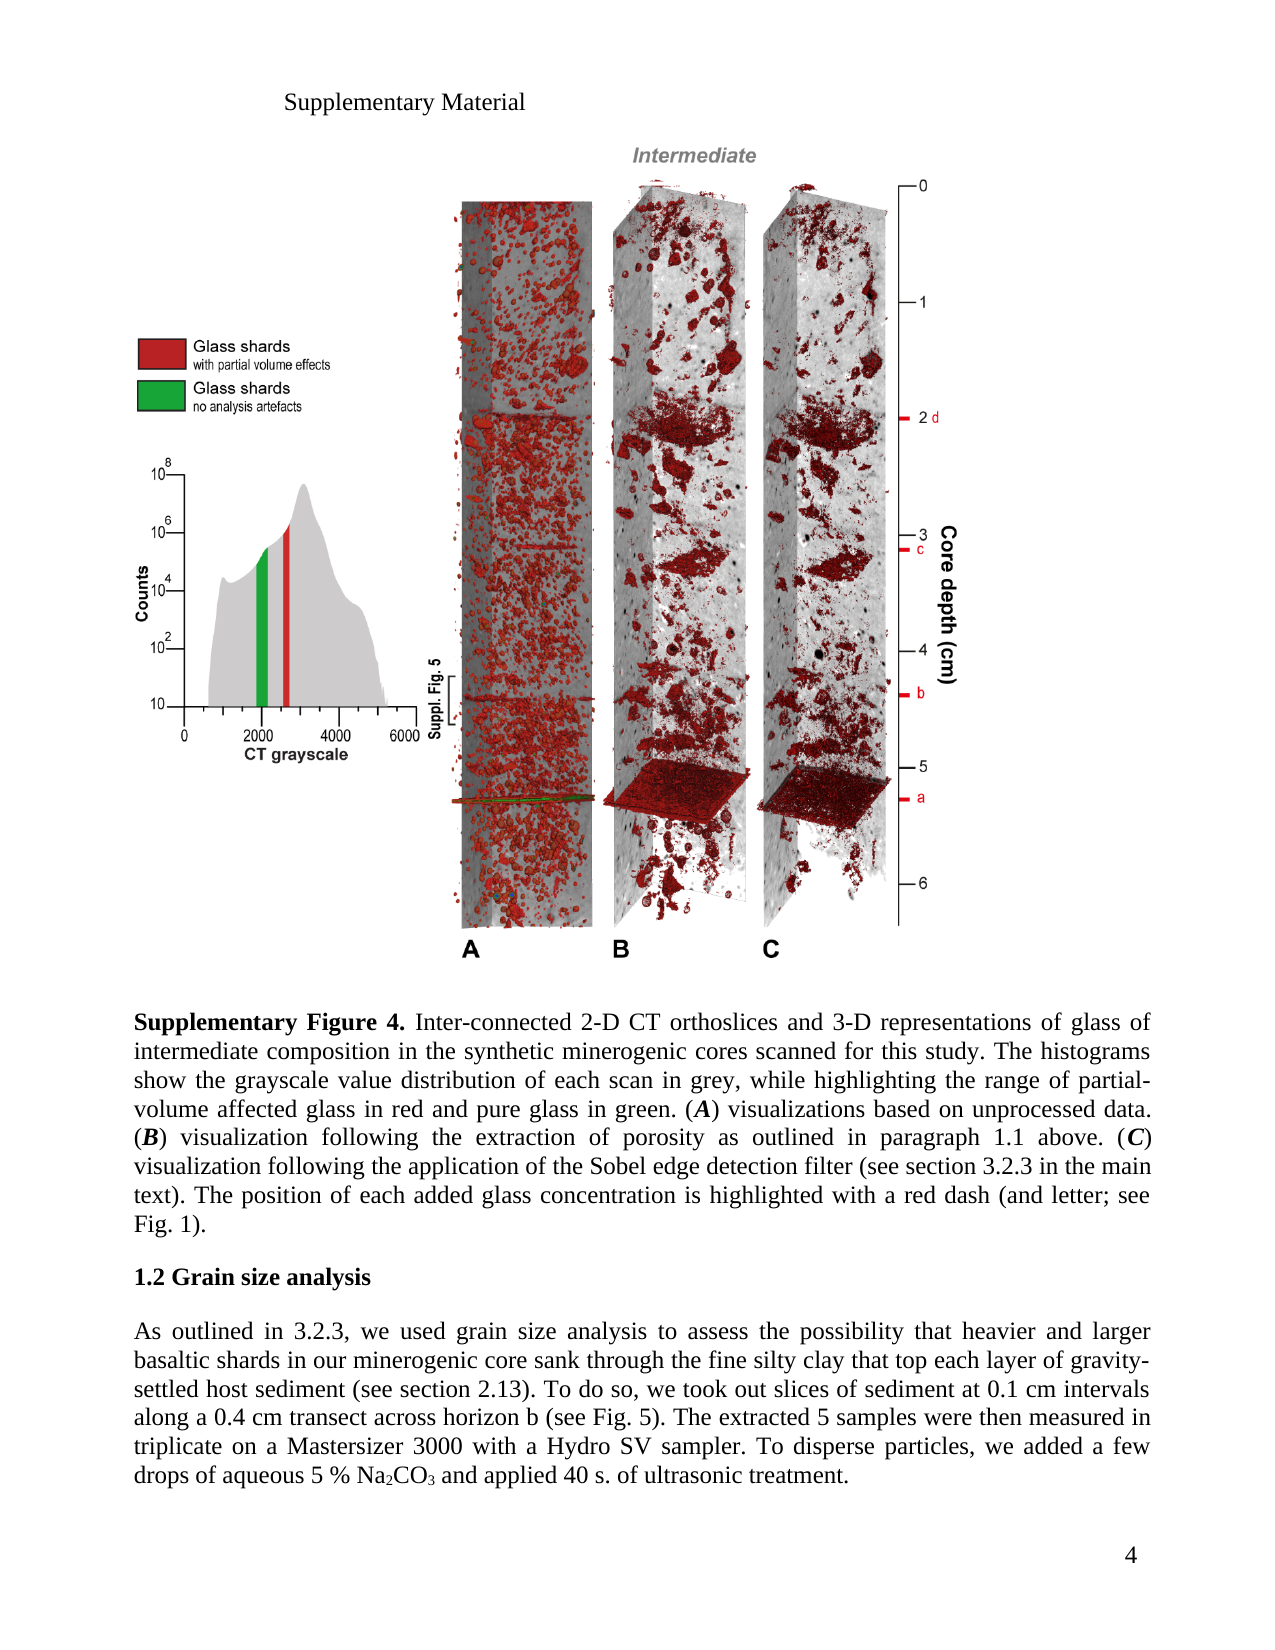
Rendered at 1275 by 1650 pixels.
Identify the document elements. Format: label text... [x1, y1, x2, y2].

text Supplementary Figure 4. Inter-connected 2-D CT orthoslices and 3-D representations of glass of intermediate composition in the synthetic minerogenic cores scanned for this study. The histograms show the grayscale value distribution of each scan in grey, while highlighting the range of partial-volume affected glass in red and pure glass in green. (A) visualizations based on unprocessed data. (B) visualization following the extraction of porosity as outlined in paragraph 1.1 above. (C) visualization following the application of the Sobel edge detection filter (see section 3.2.3 in the main text). The position of each added glass concentration is highlighted with a red dash (and letter; see Fig. 1). [133, 1007, 1152, 1237]
text 1.2 Grain size analysis [133, 1262, 1152, 1291]
picture [133, 141, 961, 967]
text As outlined in 3.2.3, we used grain size analysis to assess the possibility that heavier and larger basaltic shards in our minerogenic core sank through the fine silty clay that top each layer of gravity-settled host sediment (see section 2.13). To do so, we took out slices of sediment at 0.1 cm intervals along a 0.4 cm transect across horizon b (see Fig. 5). The extracted 5 samples were then measured in triplicate on a Mastersizer 3000 with a Hydro SV sampler. To disperse particles, we added a few drops of aqueous 5 % Na2CO3 and applied 40 s. of ultrasonic treatment. [133, 1316, 1152, 1489]
